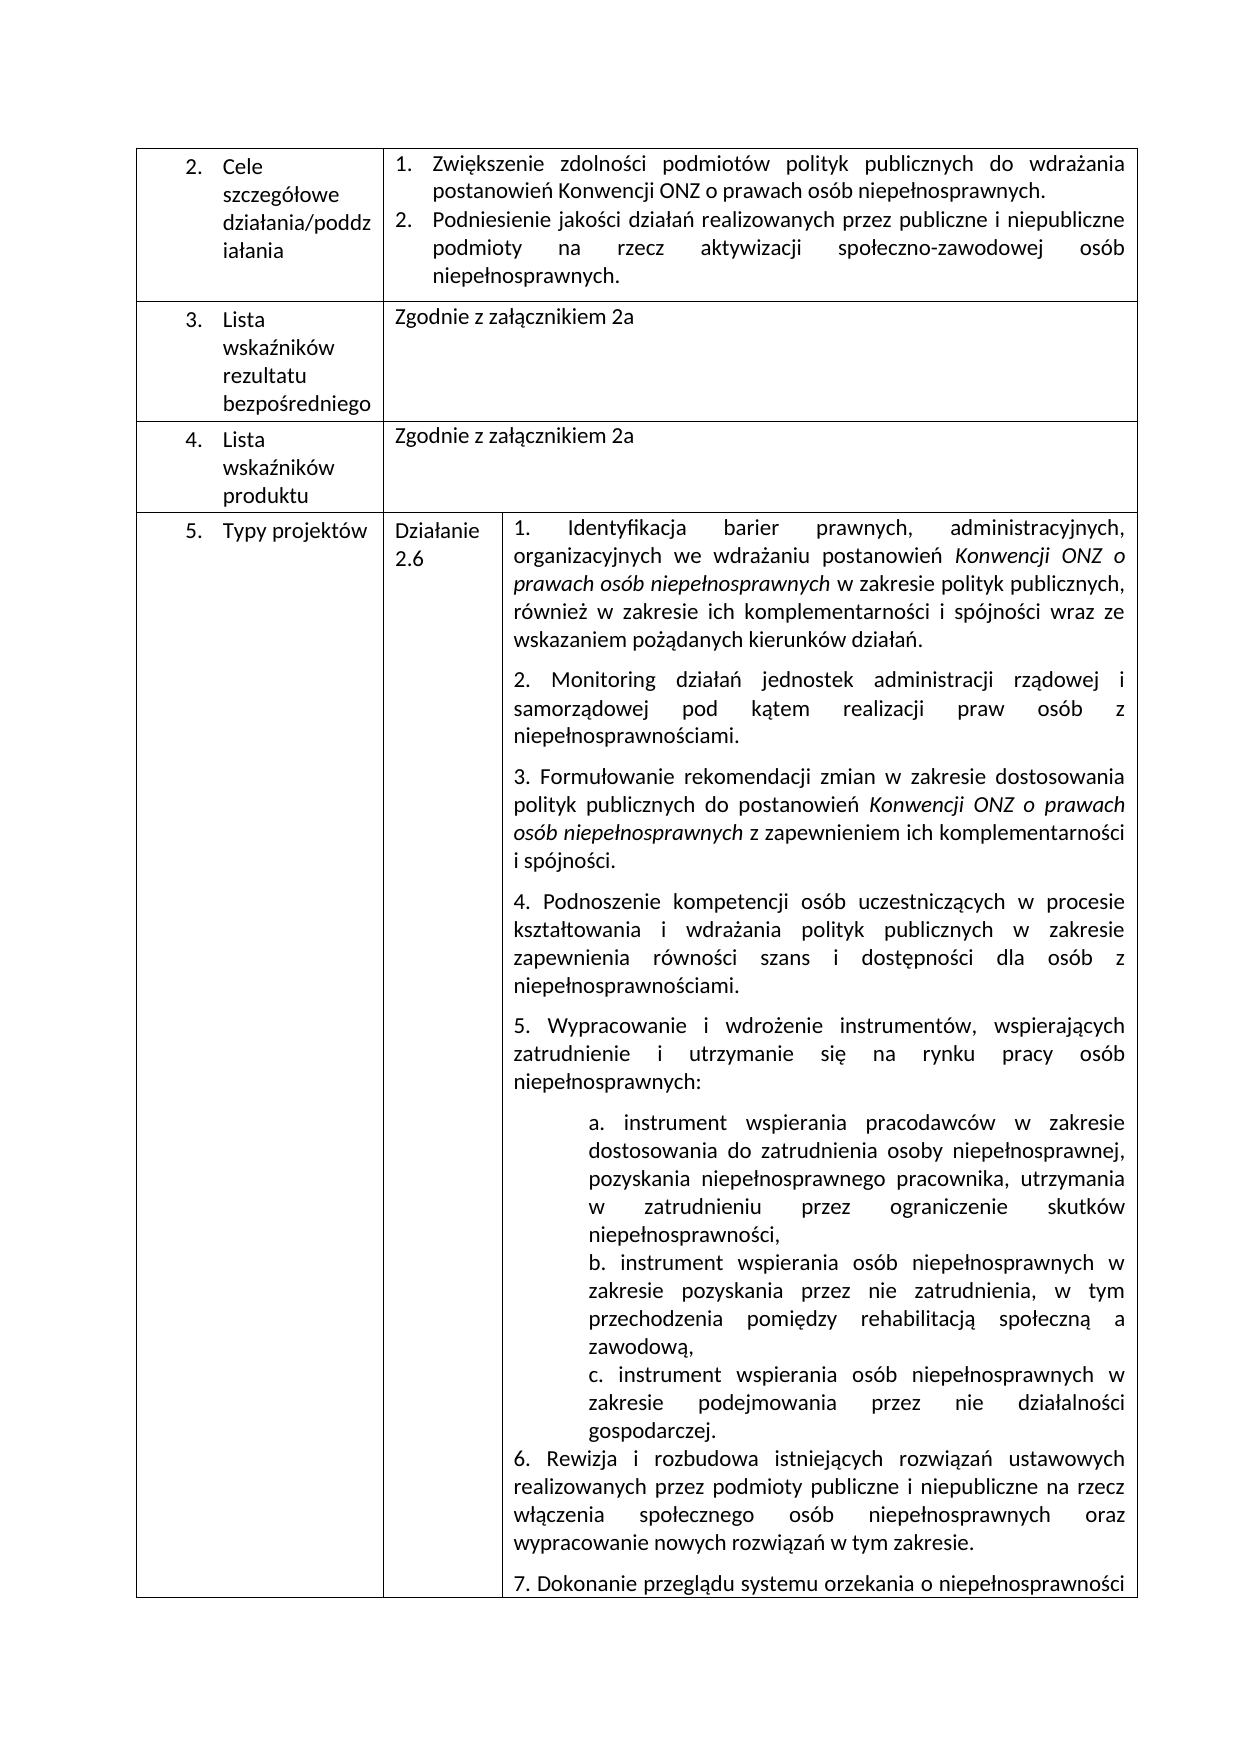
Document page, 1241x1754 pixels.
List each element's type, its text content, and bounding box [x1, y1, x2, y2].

table_cell Lista wskaźników produktu [137, 422, 383, 512]
table_cell Zgodnie z załącznikiem 2a [384, 302, 1137, 421]
table_cell Typy projektów [137, 513, 383, 1597]
table_cell Zwiększenie zdolności podmiotów polityk publicznych do wdrażania postanowień Konwencji ONZ o prawach osób niepełnosprawnych. Podniesienie jakości działań realizowanych przez publiczne i niepubliczne podmioty na rzecz aktywizacji społeczno-zawodowej osób niepełnosprawnych. [384, 149, 1137, 301]
table_cell Lista wskaźników rezultatu bezpośredniego [137, 302, 383, 421]
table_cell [503, 513, 1137, 1597]
table_cell Zgodnie z załącznikiem 2a [384, 422, 1137, 512]
table_cell Działanie 2.6 [384, 513, 502, 1597]
table_cell Cele szczegółowe działania/poddziałania [137, 149, 383, 301]
